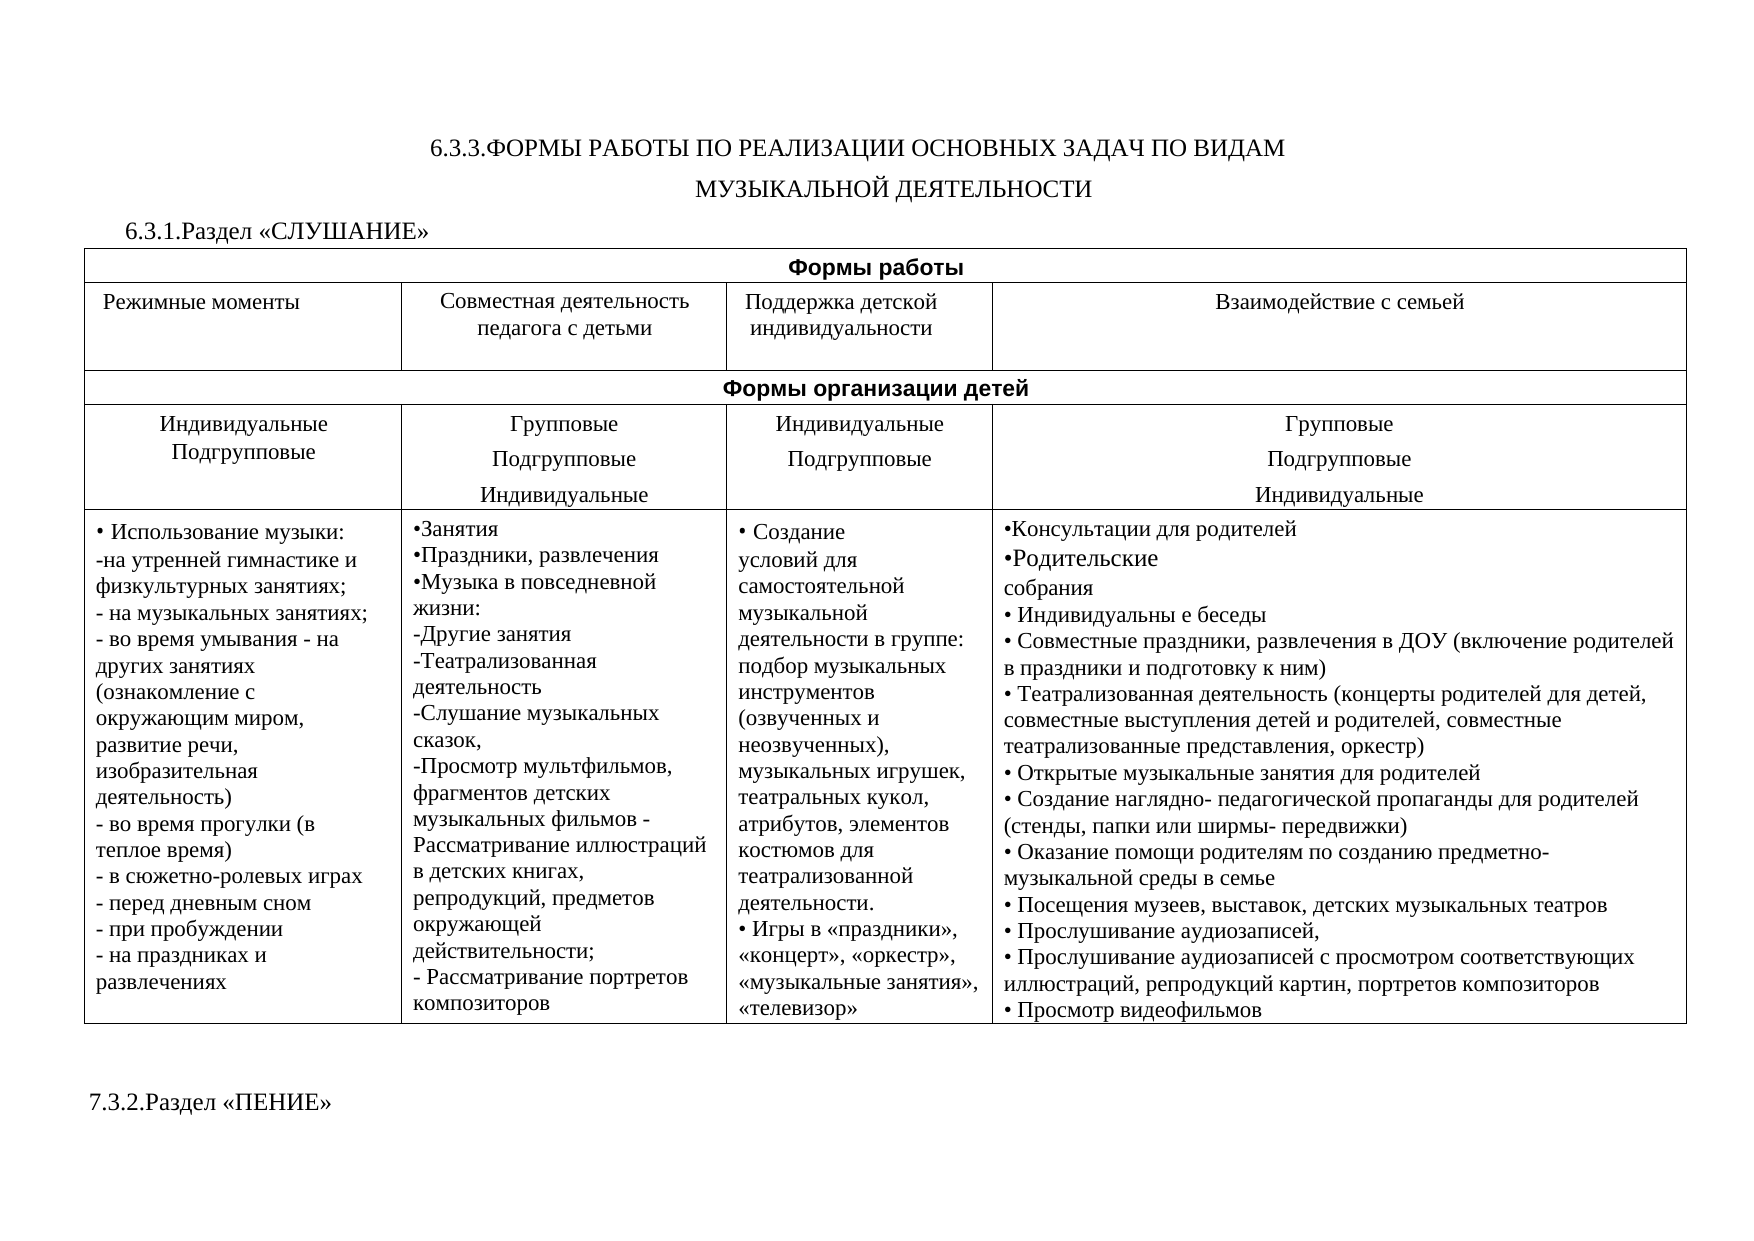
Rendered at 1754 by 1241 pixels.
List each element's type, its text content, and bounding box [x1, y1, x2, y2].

table_cell •Занятия •Праздники, развлечения •Музыка в повседневной жизни: -Другие занятия -Театрализованная деятельность -Слушание музыкальных сказок, -Просмотр мультфильмов, фрагментов детских музыкальных фильмов - Рассматривание иллюстраций в детских книгах, репродукций, предметов окружающей действительности; - Рассматривание портретов композиторов [402, 510, 726, 1022]
table_cell Режимные моменты [85, 283, 401, 370]
table_cell Поддержка детской индивидуальности [727, 283, 992, 370]
table_cell Групповые Подгрупповые Индивидуальные [993, 405, 1686, 509]
table_cell Индивидуальные Подгрупповые [727, 405, 992, 509]
text МУЗЫКАЛЬНОЙ ДЕЯТЕЛЬНОСТИ [122, 174, 1665, 203]
table_cell Формы организации детей [85, 371, 1686, 404]
text 6.3.3.ФОРМЫ РАБОТЫ ПО РЕАЛИЗАЦИИ ОСНОВНЫХ ЗАДАЧ ПО ВИДАМ [89, 133, 1627, 162]
table_cell Индивидуальные Подгрупповые [85, 405, 401, 509]
table_cell • Создание условий для самостоятельной музыкальной деятельности в группе: подбор музыкальных инструментов (озвученных и неозвученных), музыкальных игрушек, театральных кукол, атрибутов, элементов костюмов для театрализованной деятельности. • Игры в «праздники», «концерт», «оркестр», «музыкальные занятия», «телевизор» [727, 510, 992, 1022]
table_header Формы работы [85, 249, 1686, 282]
table_cell Совместная деятельность педагога с детьми [402, 283, 726, 370]
table_cell •Консультации для родителей •Родительские собрания • Индивидуальны е беседы • Совместные праздники, развлечения в ДОУ (включение родителей в праздники и подготовку к ним) • Театрализованная деятельность (концерты родителей для детей, совместные выступления детей и родителей, совместные театрализованные представления, оркестр) • Открытые музыкальные занятия для родителей • Создание наглядно- педагогической пропаганды для родителей (стенды, папки или ширмы- передвижки) • Оказание помощи родителям по созданию предметно- музыкальной среды в семье • Посещения музеев, выставок, детских музыкальных театров • Прослушивание аудиозаписей, • Прослушивание аудиозаписей с просмотром соответствующих иллюстраций, репродукций картин, портретов композиторов • Просмотр видеофильмов [993, 510, 1686, 1022]
text 6.3.1.Раздел «СЛУШАНИЕ» [125, 216, 1648, 245]
table_cell Взаимодействие с семьей [993, 283, 1686, 370]
table_cell • Использование музыки: -на утренней гимнастике и физкультурных занятиях; - на музыкальных занятиях; - во время умывания - на других занятиях (ознакомление с окружающим миром, развитие речи, изобразительная деятельность) - во время прогулки (в теплое время) - в сюжетно-ролевых играх - перед дневным сном - при пробуждении - на праздниках и развлечениях [85, 510, 401, 1022]
text 7.3.2.Раздел «ПЕНИЕ» [89, 1087, 1648, 1116]
table_cell Групповые Подгрупповые Индивидуальные [402, 405, 726, 509]
